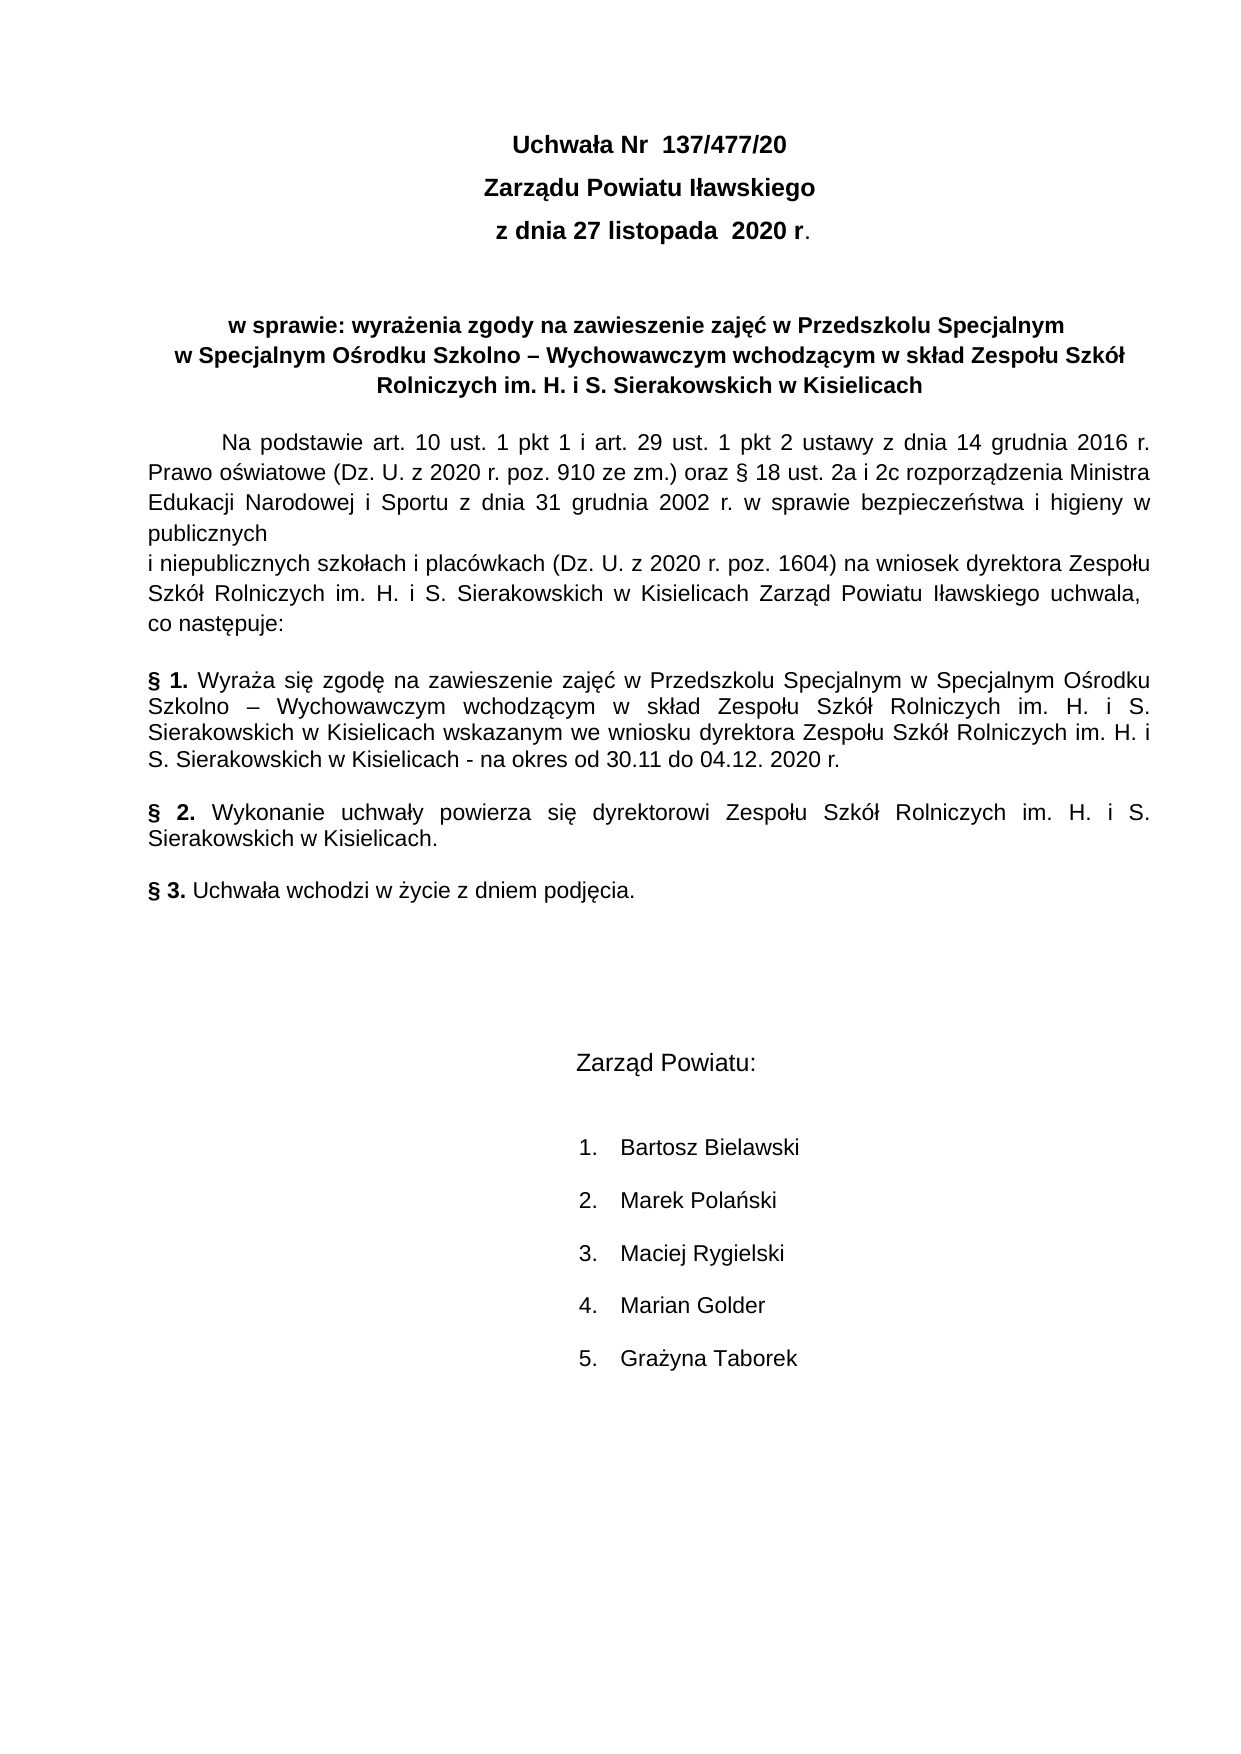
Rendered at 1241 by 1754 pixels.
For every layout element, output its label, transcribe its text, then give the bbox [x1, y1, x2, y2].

list Marek Polański [579, 1187, 1152, 1213]
text Zarządu Powiatu Iławskiego [148, 173, 1152, 202]
list Grażyna Taborek [579, 1345, 1152, 1371]
list Maciej Rygielski [579, 1239, 1152, 1266]
text w sprawie: wyrażenia zgody na zawieszenie zajęć w Przedszkolu Specjalnym w Specjalnym Ośrodku Szkolno – Wychowawczym wchodzącym w skład Zespołu Szkół Rolniczych im. H. i S. Sierakowskich w Kisielicach [148, 312, 1152, 399]
list Marian Golder [579, 1292, 1152, 1319]
text Uchwała Nr 137/477/20 [148, 130, 1152, 158]
text § 3. Uchwała wchodzi w życie z dniem podjęcia. [148, 877, 1152, 904]
text Zarząd Powiatu: [576, 1048, 1152, 1077]
text § 1. Wyraża się zgodę na zawieszenie zajęć w Przedszkolu Specjalnym w Specjalnym Ośrodku Szkolno – Wychowawczym wchodzącym w skład Zespołu Szkół Rolniczych im. H. i S. Sierakowskich w Kisielicach wskazanym we wniosku dyrektora Zespołu Szkół Rolniczych im. H. i S. Sierakowskich w Kisielicach - na okres od 30.11 do 04.12. 2020 r. [148, 667, 1152, 772]
text § 2. Wykonanie uchwały powierza się dyrektorowi Zespołu Szkół Rolniczych im. H. i S. Sierakowskich w Kisielicach. [148, 798, 1152, 851]
list Bartosz Bielawski [579, 1134, 1152, 1161]
text z dnia 27 listopada 2020 r. [148, 216, 1152, 245]
text Na podstawie art. 10 ust. 1 pkt 1 i art. 29 ust. 1 pkt 2 ustawy z dnia 14 grudnia 2016 r. Prawo oświatowe (Dz. U. z 2020 r. poz. 910 ze zm.) oraz § 18 ust. 2a i 2c rozporządzenia Ministra Edukacji Narodowej i Sportu z dnia 31 grudnia 2002 r. w sprawie bezpieczeństwa i higieny w publicznych i niepublicznych szkołach i placówkach (Dz. U. z 2020 r. poz. 1604) na wniosek dyrektora Zespołu Szkół Rolniczych im. H. i S. Sierakowskich w Kisielicach Zarząd Powiatu Iławskiego uchwala, co następuje: [148, 429, 1152, 636]
